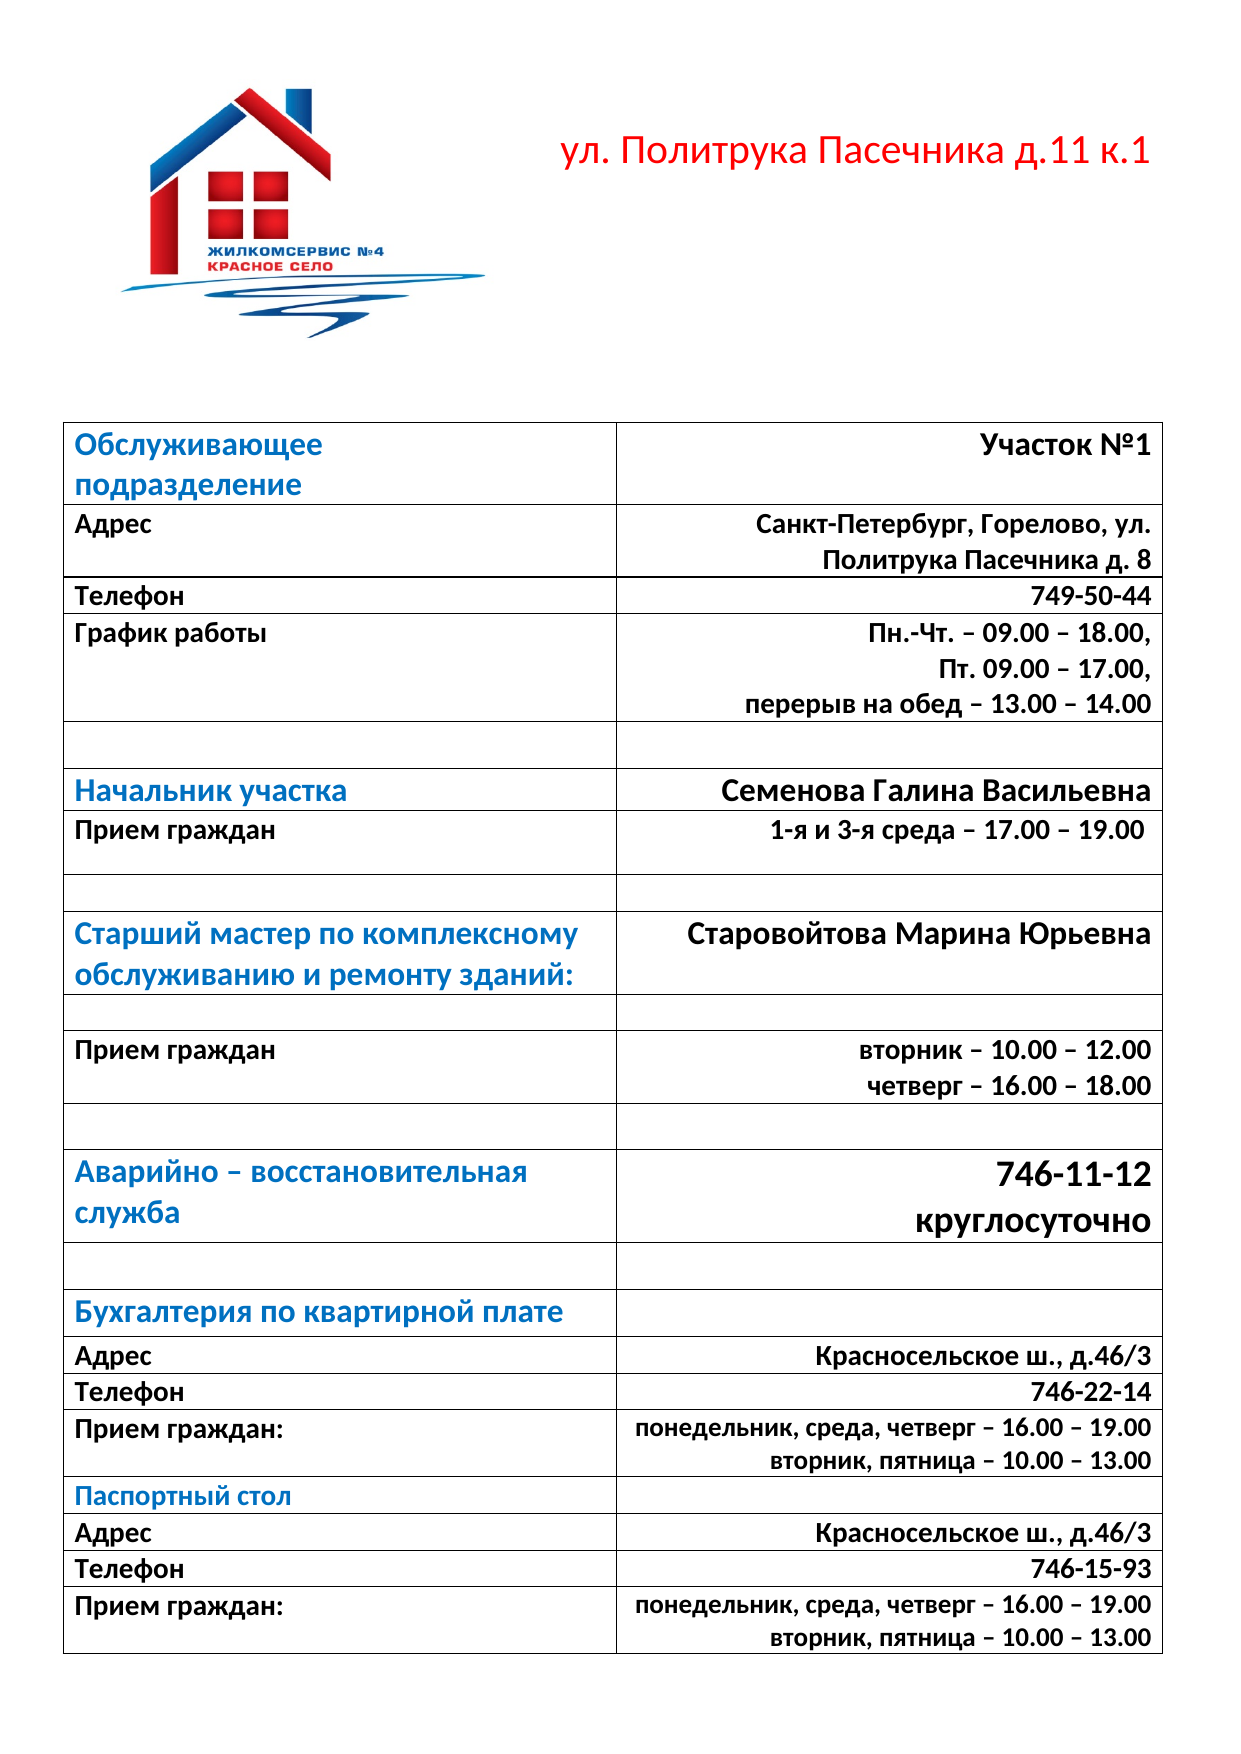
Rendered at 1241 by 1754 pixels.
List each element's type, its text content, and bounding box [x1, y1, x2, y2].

table_cell Старовойтова Марина Юрьевна [617, 912, 1162, 993]
table_cell [617, 722, 1162, 768]
table_cell Красносельское ш., д.46/3 [617, 1514, 1162, 1549]
table_cell [617, 1477, 1162, 1513]
table_cell понедельник, среда, четверг – 16.00 – 19.00 вторник, пятница – 10.00 – 13.00 [617, 1587, 1162, 1653]
table_cell 746-15-93 [617, 1551, 1162, 1586]
table_cell понедельник, среда, четверг – 16.00 – 19.00 вторник, пятница – 10.00 – 13.00 [617, 1410, 1162, 1476]
table_cell 746-22-14 [617, 1374, 1162, 1409]
table_cell [64, 722, 616, 768]
table_cell Телефон [64, 578, 616, 613]
table_cell Адрес [64, 1514, 616, 1549]
table_header Обслуживающее подразделение [64, 423, 616, 504]
table_cell Прием граждан: [64, 1587, 616, 1653]
table_cell [64, 995, 616, 1030]
table_cell 1-я и 3-я среда – 17.00 – 19.00 [617, 811, 1162, 874]
table_cell [617, 1104, 1162, 1149]
table_cell Паспортный стол [64, 1477, 616, 1513]
table_cell [64, 1243, 616, 1289]
table_cell 749-50-44 [617, 578, 1162, 613]
table_cell [617, 1290, 1162, 1336]
table_cell Красносельское ш., д.46/3 [617, 1337, 1162, 1372]
table_cell Старший мастер по комплексному обслуживанию и ремонту зданий: [64, 912, 616, 993]
table_cell [617, 875, 1162, 911]
table_cell 746-11-12 круглосуточно [617, 1150, 1162, 1242]
table_cell Прием граждан [64, 1031, 616, 1102]
table_cell Телефон [64, 1551, 616, 1586]
table_cell Пн.-Чт. – 09.00 – 18.00, Пт. 09.00 – 17.00, перерыв на обед – 13.00 – 14.00 [617, 614, 1162, 721]
table_cell [617, 1243, 1162, 1289]
table_cell Аварийно – восстановительная служба [64, 1150, 616, 1242]
table_cell Адрес [64, 1337, 616, 1372]
table_cell Прием граждан: [64, 1410, 616, 1476]
table_cell График работы [64, 614, 616, 721]
table_cell Прием граждан [64, 811, 616, 874]
table_cell [617, 995, 1162, 1030]
table_cell [64, 875, 616, 911]
table_header Участок №1 [617, 423, 1162, 504]
table_cell Бухгалтерия по квартирной плате [64, 1290, 616, 1336]
picture [93, 79, 500, 341]
table_cell Семенова Галина Васильевна [617, 769, 1162, 810]
table_cell Начальник участка [64, 769, 616, 810]
table_cell Адрес [64, 505, 616, 576]
table_cell Телефон [64, 1374, 616, 1409]
table_cell Санкт-Петербург, Горелово, ул. Политрука Пасечника д. 8 [617, 505, 1162, 576]
table_cell вторник – 10.00 – 12.00 четверг – 16.00 – 18.00 [617, 1031, 1162, 1102]
table_cell [64, 1104, 616, 1149]
